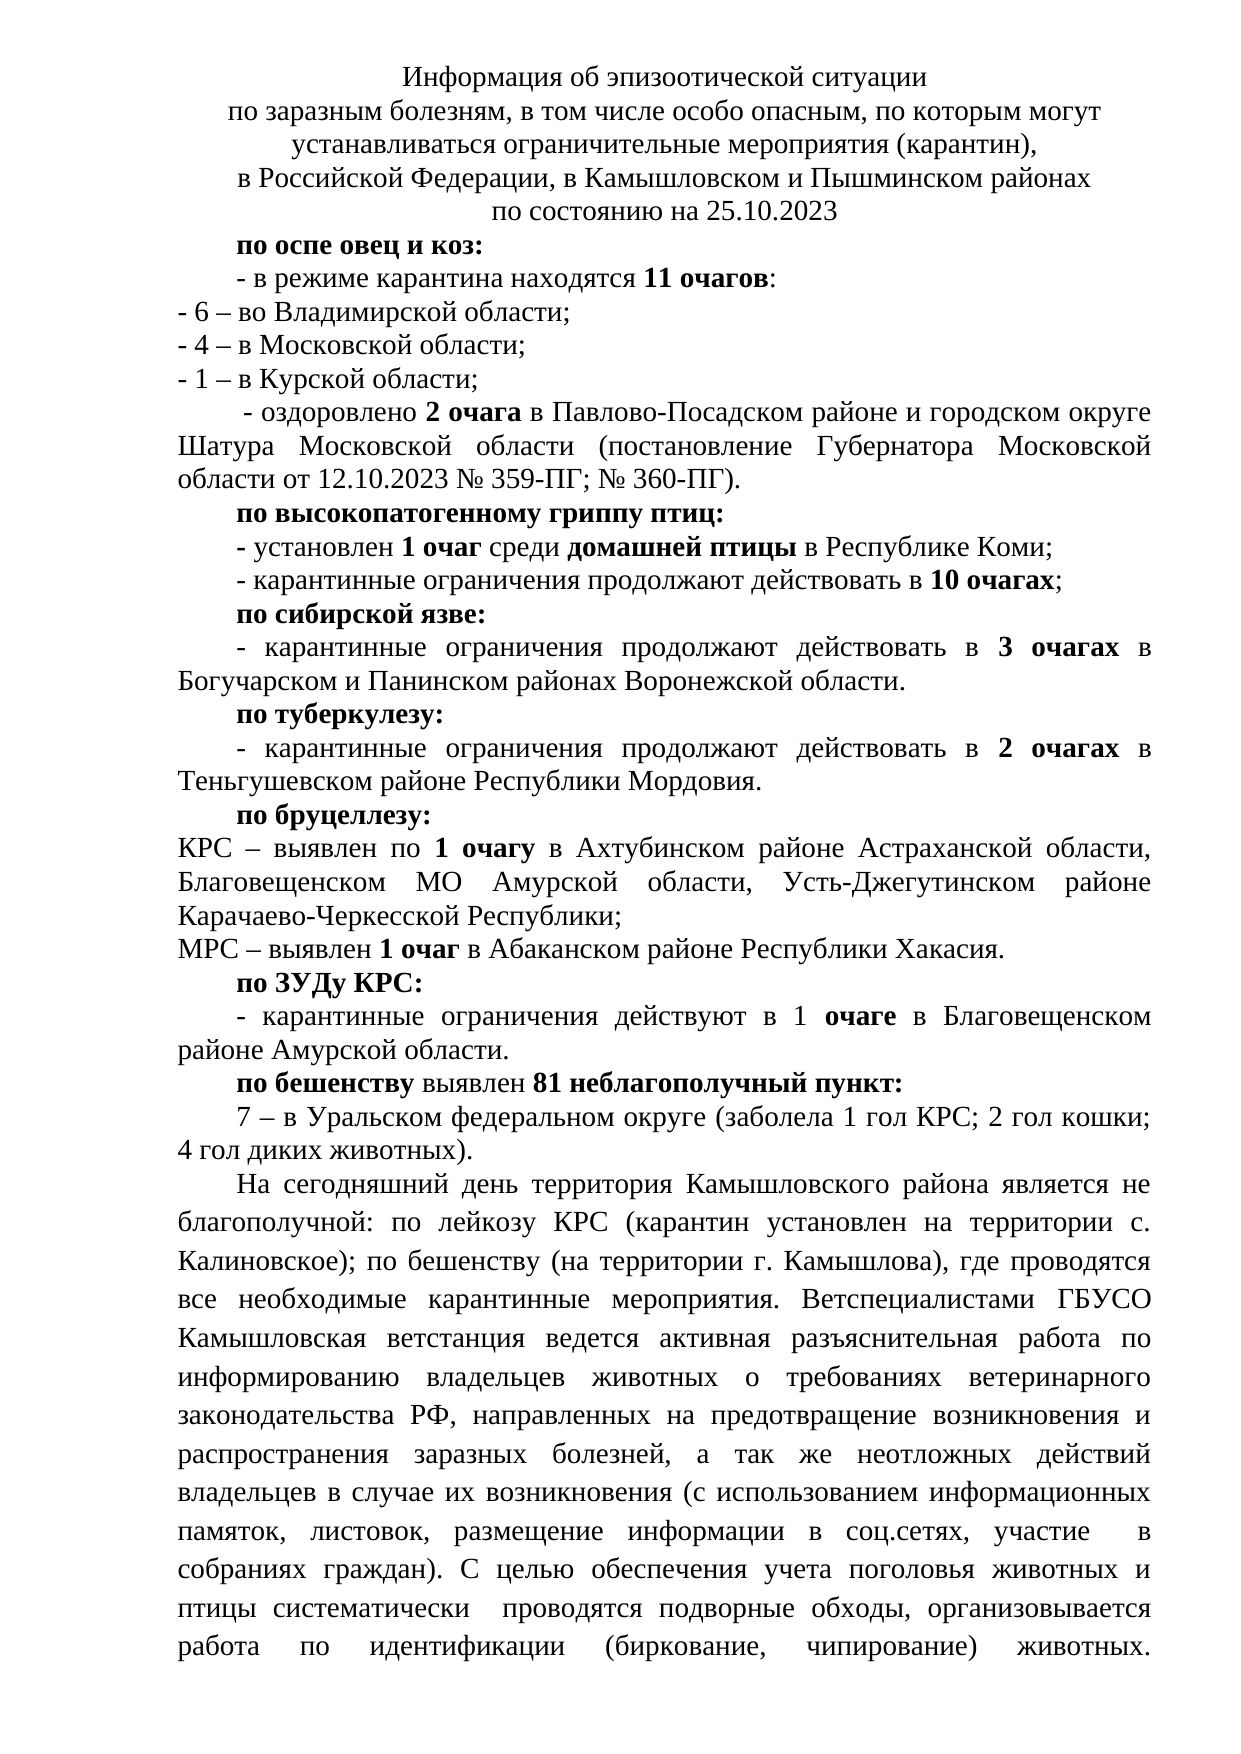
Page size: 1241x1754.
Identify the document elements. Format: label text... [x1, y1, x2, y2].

text в Российской Федерации, в Камышловском и Пышминском районах [177, 160, 1152, 193]
text по туберкулезу: [177, 696, 1152, 730]
text по бруцеллезу: [177, 797, 1152, 831]
text по бешенству выявлен 81 неблагополучный пункт: [177, 1065, 1152, 1099]
text МРС – выявлен 1 очаг в Абаканском районе Республики Хакасия. [177, 931, 1152, 965]
text по оспе овец и коз: [177, 227, 1152, 260]
text - карантинные ограничения продолжают действовать в 2 очагах в Теньгушевском районе Республики Мордовия. [177, 730, 1152, 797]
text - оздоровлено 2 очага в Павлово-Посадском районе и городском округе Шатура Московской области (постановление Губернатора Московской области от 12.10.2023 № 359-ПГ; № 360-ПГ). [177, 394, 1152, 495]
text - карантинные ограничения продолжают действовать в 3 очагах в Богучарском и Панинском районах Воронежской области. [177, 629, 1152, 696]
text по заразным болезням, в том числе особо опасным, по которым могут устанавливаться ограничительные мероприятия (карантин), [177, 93, 1152, 160]
text Информация об эпизоотической ситуации [177, 59, 1152, 93]
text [177, 1166, 1152, 1662]
text 7 – в Уральском федеральном округе (заболела 1 гол КРС; 2 гол кошки; 4 гол диких животных). [177, 1099, 1152, 1166]
text по состоянию на 25.10.2023 [177, 193, 1152, 227]
text КРС – выявлен по 1 очагу в Ахтубинском районе Астраханской области, Благовещенском МО Амурской области, Усть-Джегутинском районе Карачаево-Черкесской Республики; [177, 831, 1152, 931]
text - 1 – в Курской области; [177, 361, 1152, 394]
text по ЗУДу КРС: [177, 965, 1152, 998]
text - в режиме карантина находятся 11 очагов: [177, 260, 1152, 294]
text - карантинные ограничения действуют в 1 очаге в Благовещенском районе Амурской области. [177, 998, 1152, 1065]
text - установлен 1 очаг среди домашней птицы в Республике Коми; [177, 529, 1152, 562]
text - 4 – в Московской области; [177, 327, 1152, 361]
text - 6 – во Владимирской области; [177, 294, 1152, 327]
text по высокопатогенному гриппу птиц: [177, 495, 1152, 529]
text - карантинные ограничения продолжают действовать в 10 очагах; [177, 562, 1152, 596]
text по сибирской язве: [177, 596, 1152, 629]
